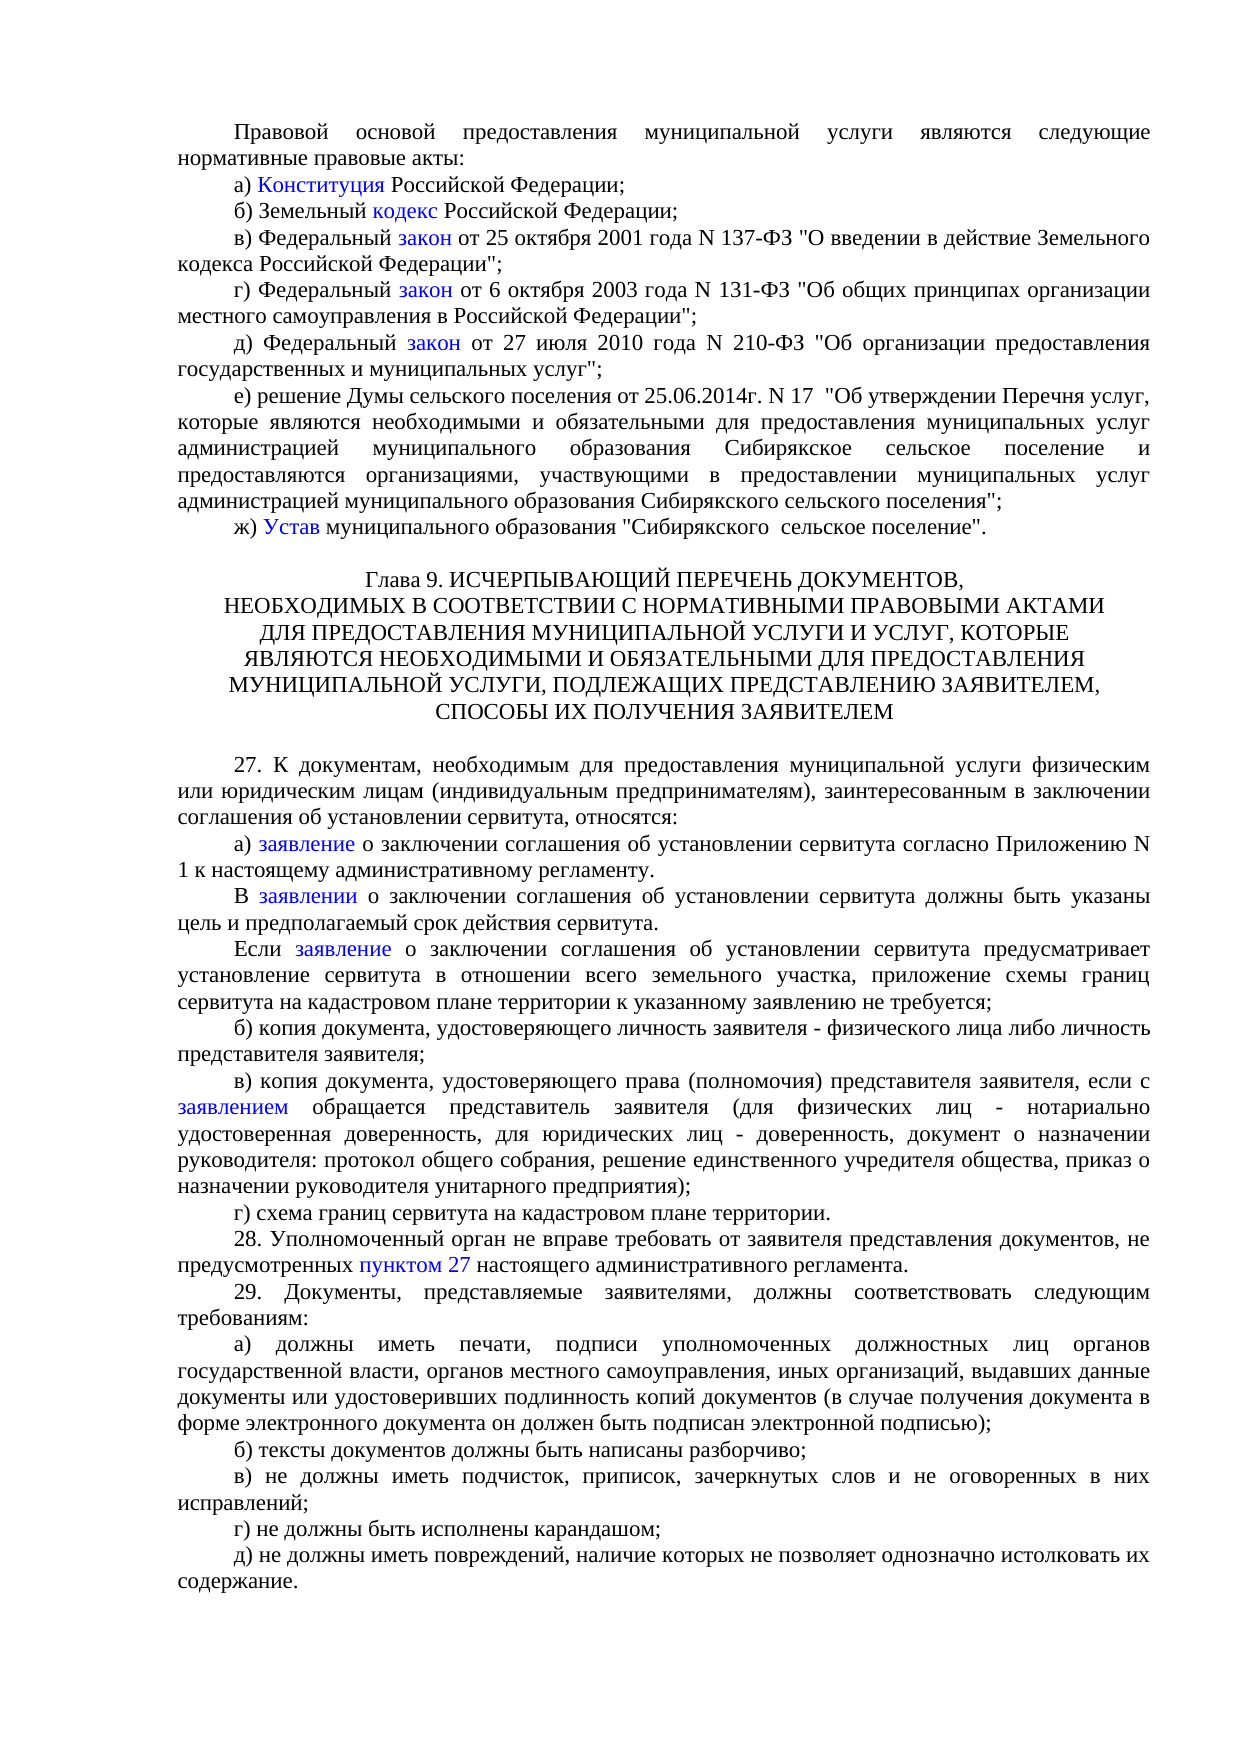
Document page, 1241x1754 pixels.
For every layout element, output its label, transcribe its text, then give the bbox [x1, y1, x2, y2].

text СПОСОБЫ ИХ ПОЛУЧЕНИЯ ЗАЯВИТЕЛЕМ [177, 698, 1152, 724]
text 28. Уполномоченный орган не вправе требовать от заявителя представления документов, не предусмотренных пунктом 27 настоящего административного регламента. [177, 1225, 1152, 1278]
text Глава 9. ИСЧЕРПЫВАЮЩИЙ ПЕРЕЧЕНЬ ДОКУМЕНТОВ, [177, 566, 1152, 592]
text в) копия документа, удостоверяющего права (полномочия) представителя заявителя, если с заявлением обращается представитель заявителя (для физических лиц - нотариально удостоверенная доверенность, для юридических лиц - доверенность, документ о назначении руководителя: протокол общего собрания, решение единственного учредителя общества, приказ о назначении руководителя унитарного предприятия); [177, 1067, 1152, 1199]
text г) Федеральный закон от 6 октября 2003 года N 131-ФЗ "Об общих принципах организации местного самоуправления в Российской Федерации"; [177, 276, 1152, 329]
text б) тексты документов должны быть написаны разборчиво; [177, 1436, 1152, 1462]
text а) Конституция Российской Федерации; [177, 171, 1152, 197]
text г) не должны быть исполнены карандашом; [177, 1515, 1152, 1541]
text г) схема границ сервитута на кадастровом плане территории. [177, 1199, 1152, 1225]
text НЕОБХОДИМЫХ В СООТВЕТСТВИИ С НОРМАТИВНЫМИ ПРАВОВЫМИ АКТАМИ [177, 592, 1152, 619]
text а) должны иметь печати, подписи уполномоченных должностных лиц органов государственной власти, органов местного самоуправления, иных организаций, выдавших данные документы или удостоверивших подлинность копий документов (в случае получения документа в форме электронного документа он должен быть подписан электронной подписью); [177, 1330, 1152, 1436]
text б) копия документа, удостоверяющего личность заявителя - физического лица либо личность представителя заявителя; [177, 1014, 1152, 1067]
text ЯВЛЯЮТСЯ НЕОБХОДИМЫМИ И ОБЯЗАТЕЛЬНЫМИ ДЛЯ ПРЕДОСТАВЛЕНИЯ [177, 645, 1152, 672]
text е) решение Думы сельского поселения от 25.06.2014г. N 17 "Об утверждении Перечня услуг, которые являются необходимыми и обязательными для предоставления муниципальных услуг администрацией муниципального образования Сибирякское сельское поселение и предоставляются организациями, участвующими в предоставлении муниципальных услуг администрацией муниципального образования Сибирякского сельского поселения"; [177, 382, 1152, 513]
text 27. К документам, необходимым для предоставления муниципальной услуги физическим или юридическим лицам (индивидуальным предпринимателям), заинтересованным в заключении соглашения об установлении сервитута, относятся: [177, 751, 1152, 830]
text д) Федеральный закон от 27 июля 2010 года N 210-ФЗ "Об организации предоставления государственных и муниципальных услуг"; [177, 329, 1152, 382]
text ДЛЯ ПРЕДОСТАВЛЕНИЯ МУНИЦИПАЛЬНОЙ УСЛУГИ И УСЛУГ, КОТОРЫЕ [177, 619, 1152, 645]
text В заявлении о заключении соглашения об установлении сервитута должны быть указаны цель и предполагаемый срок действия сервитута. [177, 882, 1152, 935]
text а) заявление о заключении соглашения об установлении сервитута согласно Приложению N 1 к настоящему административному регламенту. [177, 830, 1152, 882]
text д) не должны иметь повреждений, наличие которых не позволяет однозначно истолковать их содержание. [177, 1541, 1152, 1594]
text Правовой основой предоставления муниципальной услуги являются следующие нормативные правовые акты: [177, 118, 1152, 171]
text МУНИЦИПАЛЬНОЙ УСЛУГИ, ПОДЛЕЖАЩИХ ПРЕДСТАВЛЕНИЮ ЗАЯВИТЕЛЕМ, [177, 672, 1152, 698]
text ж) Устав муниципального образования "Сибирякского сельское поселение". [177, 513, 1152, 540]
text в) не должны иметь подчисток, приписок, зачеркнутых слов и не оговоренных в них исправлений; [177, 1462, 1152, 1515]
text б) Земельный кодекс Российской Федерации; [177, 197, 1152, 223]
text в) Федеральный закон от 25 октября 2001 года N 137-ФЗ "О введении в действие Земельного кодекса Российской Федерации"; [177, 223, 1152, 276]
text 29. Документы, представляемые заявителями, должны соответствовать следующим требованиям: [177, 1278, 1152, 1330]
text Если заявление о заключении соглашения об установлении сервитута предусматривает установление сервитута в отношении всего земельного участка, приложение схемы границ сервитута на кадастровом плане территории к указанному заявлению не требуется; [177, 935, 1152, 1014]
